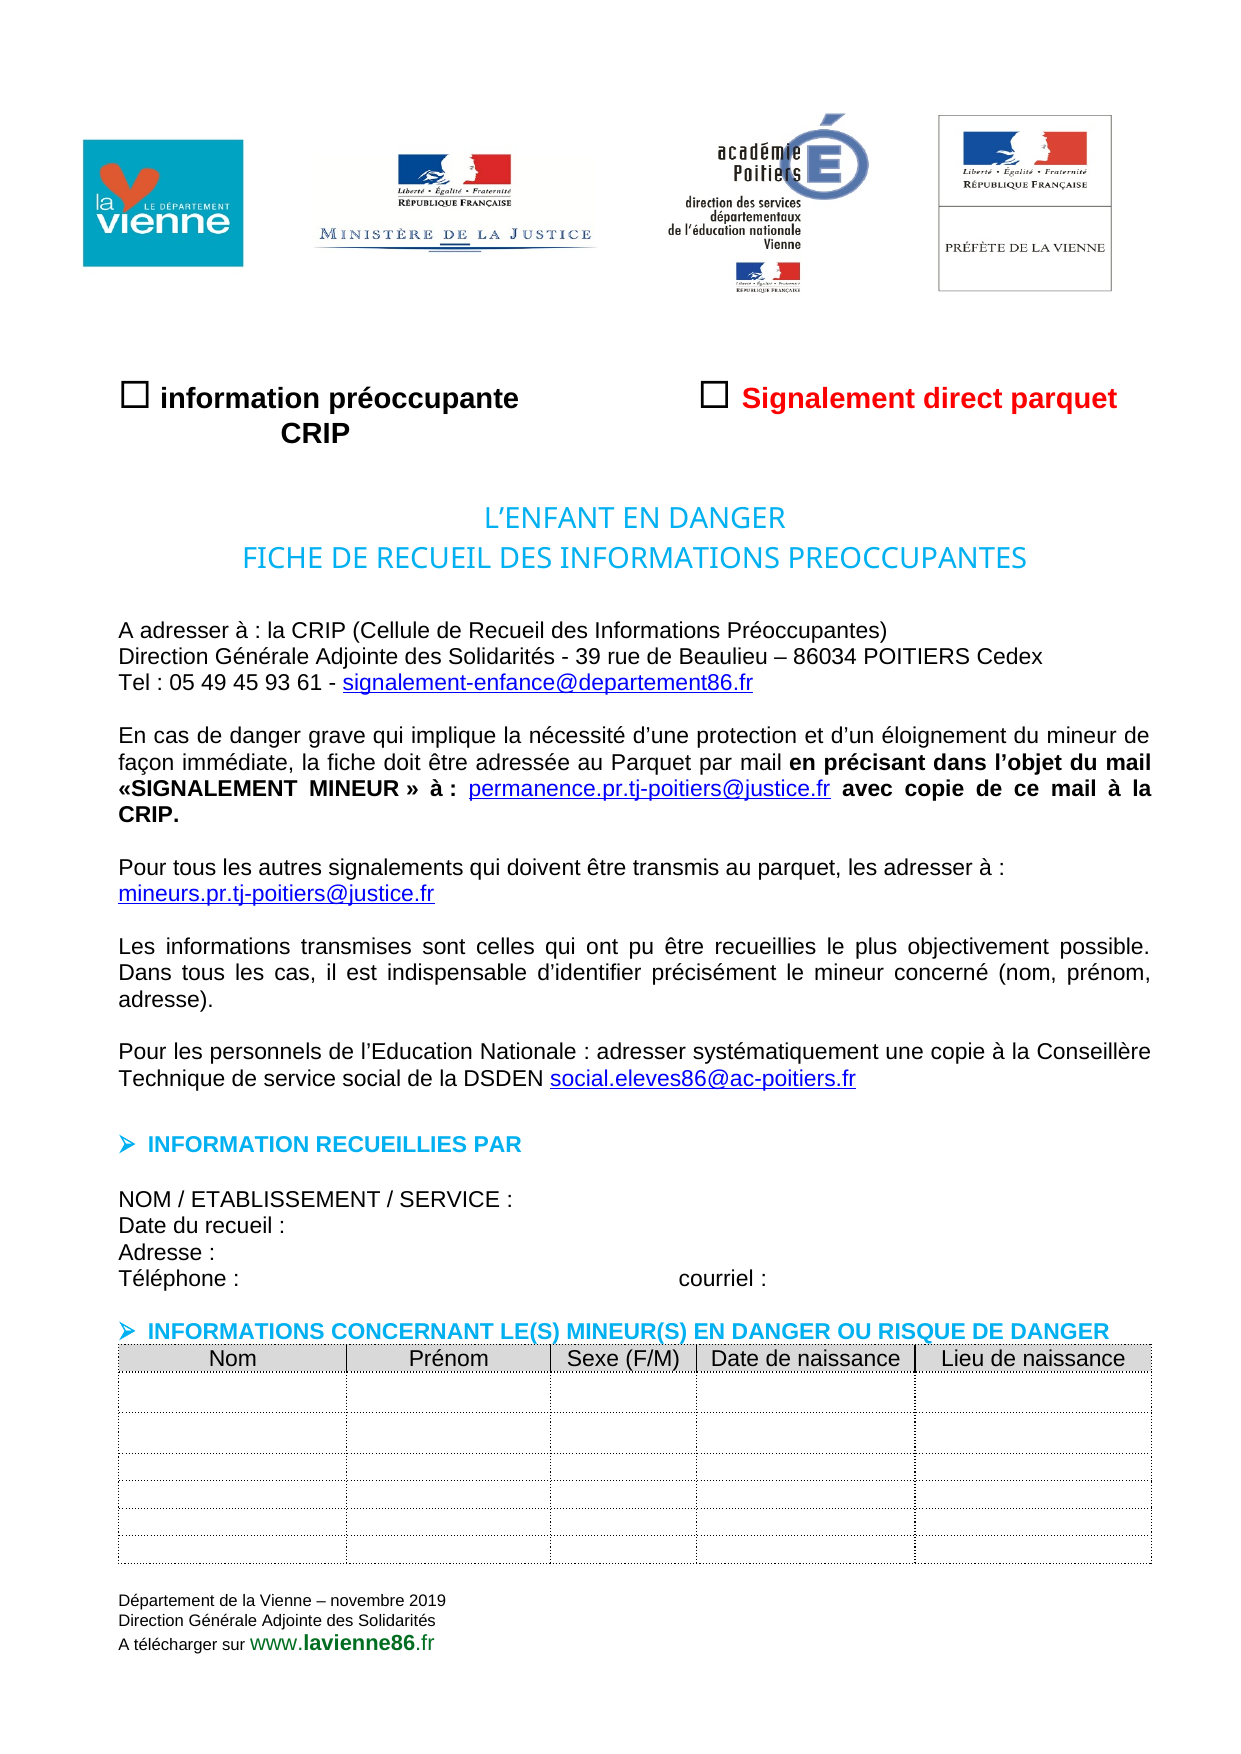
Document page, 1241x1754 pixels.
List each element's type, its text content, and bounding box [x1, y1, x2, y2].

table_cell [696, 1535, 915, 1562]
table_cell [347, 1535, 550, 1562]
table_cell [550, 1371, 696, 1412]
table_cell [696, 1453, 915, 1480]
table_cell [347, 1412, 550, 1453]
text Téléphone : courriel : [118, 1265, 1152, 1291]
text A adresser à : la CRIP (Cellule de Recueil des Informations Préoccupantes) [118, 617, 1152, 643]
table_cell [915, 1453, 1151, 1480]
table_cell [550, 1480, 696, 1508]
table_cell [915, 1412, 1151, 1453]
table_header Lieu de naissance [916, 1344, 1151, 1371]
table_cell [347, 1453, 550, 1480]
table_cell [119, 1480, 347, 1508]
table_cell [696, 1508, 915, 1535]
table_cell [119, 1535, 347, 1562]
text Tel : 05 49 45 93 61 - signalement-enfance@departement86.fr [118, 669, 1152, 696]
table_header Date de naissance [697, 1344, 915, 1371]
table_cell [696, 1480, 915, 1508]
text Adresse : [118, 1238, 1152, 1265]
text mineurs.pr.tj-poitiers@justice.fr [118, 880, 1152, 907]
table_cell [915, 1480, 1151, 1508]
table_cell [915, 1508, 1151, 1535]
table_cell [550, 1453, 696, 1480]
text CRIP [118, 416, 1152, 450]
picture [59, 100, 1138, 302]
table_cell [347, 1508, 550, 1535]
table_cell [550, 1508, 696, 1535]
table_header Nom [119, 1344, 346, 1371]
table_cell [915, 1535, 1151, 1562]
table_cell [550, 1535, 696, 1562]
table_cell [696, 1412, 915, 1453]
text Pour les personnels de l’Education Nationale : adresser systématiquement une copie à la Conseillère Technique de service social de la DSDEN social.eleves86@ac-poitiers.fr [118, 1038, 1152, 1091]
table_cell [347, 1371, 550, 1412]
text FICHE DE RECUEIL DES INFORMATIONS PREOCCUPANTES [118, 537, 1152, 577]
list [118, 1318, 1152, 1344]
text Pour tous les autres signalements qui doivent être transmis au parquet, les adresser à : [118, 854, 1152, 880]
table_cell [347, 1480, 550, 1508]
list INFORMATION RECUEILLIES PAR [118, 1131, 1152, 1157]
table_cell [119, 1412, 347, 1453]
text Direction Générale Adjointe des Solidarités - 39 rue de Beaulieu – 86034 POITIERS Cedex [118, 643, 1152, 669]
table_cell [915, 1371, 1151, 1412]
table_cell [119, 1371, 347, 1412]
table_cell [119, 1453, 347, 1480]
table_cell [119, 1508, 347, 1535]
text L’ENFANT EN DANGER [118, 498, 1152, 537]
text information préoccupante Signalement direct parquet [118, 381, 1152, 416]
table_header Sexe (F/M) [551, 1344, 696, 1371]
text En cas de danger grave qui implique la nécessité d’une protection et d’un éloignement du mineur de façon immédiate, la fiche doit être adressée au Parquet par mail en précisant dans l’objet du mail «SIGNALEMENT MINEUR » à : permanence.pr.tj-poitiers@justice.fr avec copie de ce mail à la CRIP. [118, 722, 1152, 827]
text Date du recueil : [118, 1212, 1152, 1238]
text NOM / ETABLISSEMENT / SERVICE : [118, 1186, 1152, 1212]
text Les informations transmises sont celles qui ont pu être recueillies le plus objectivement possible. Dans tous les cas, il est indispensable d’identifier précisément le mineur concerné (nom, prénom, adresse). [118, 933, 1152, 1012]
table_header Prénom [347, 1344, 550, 1371]
table_cell [550, 1412, 696, 1453]
table_cell [696, 1371, 915, 1412]
